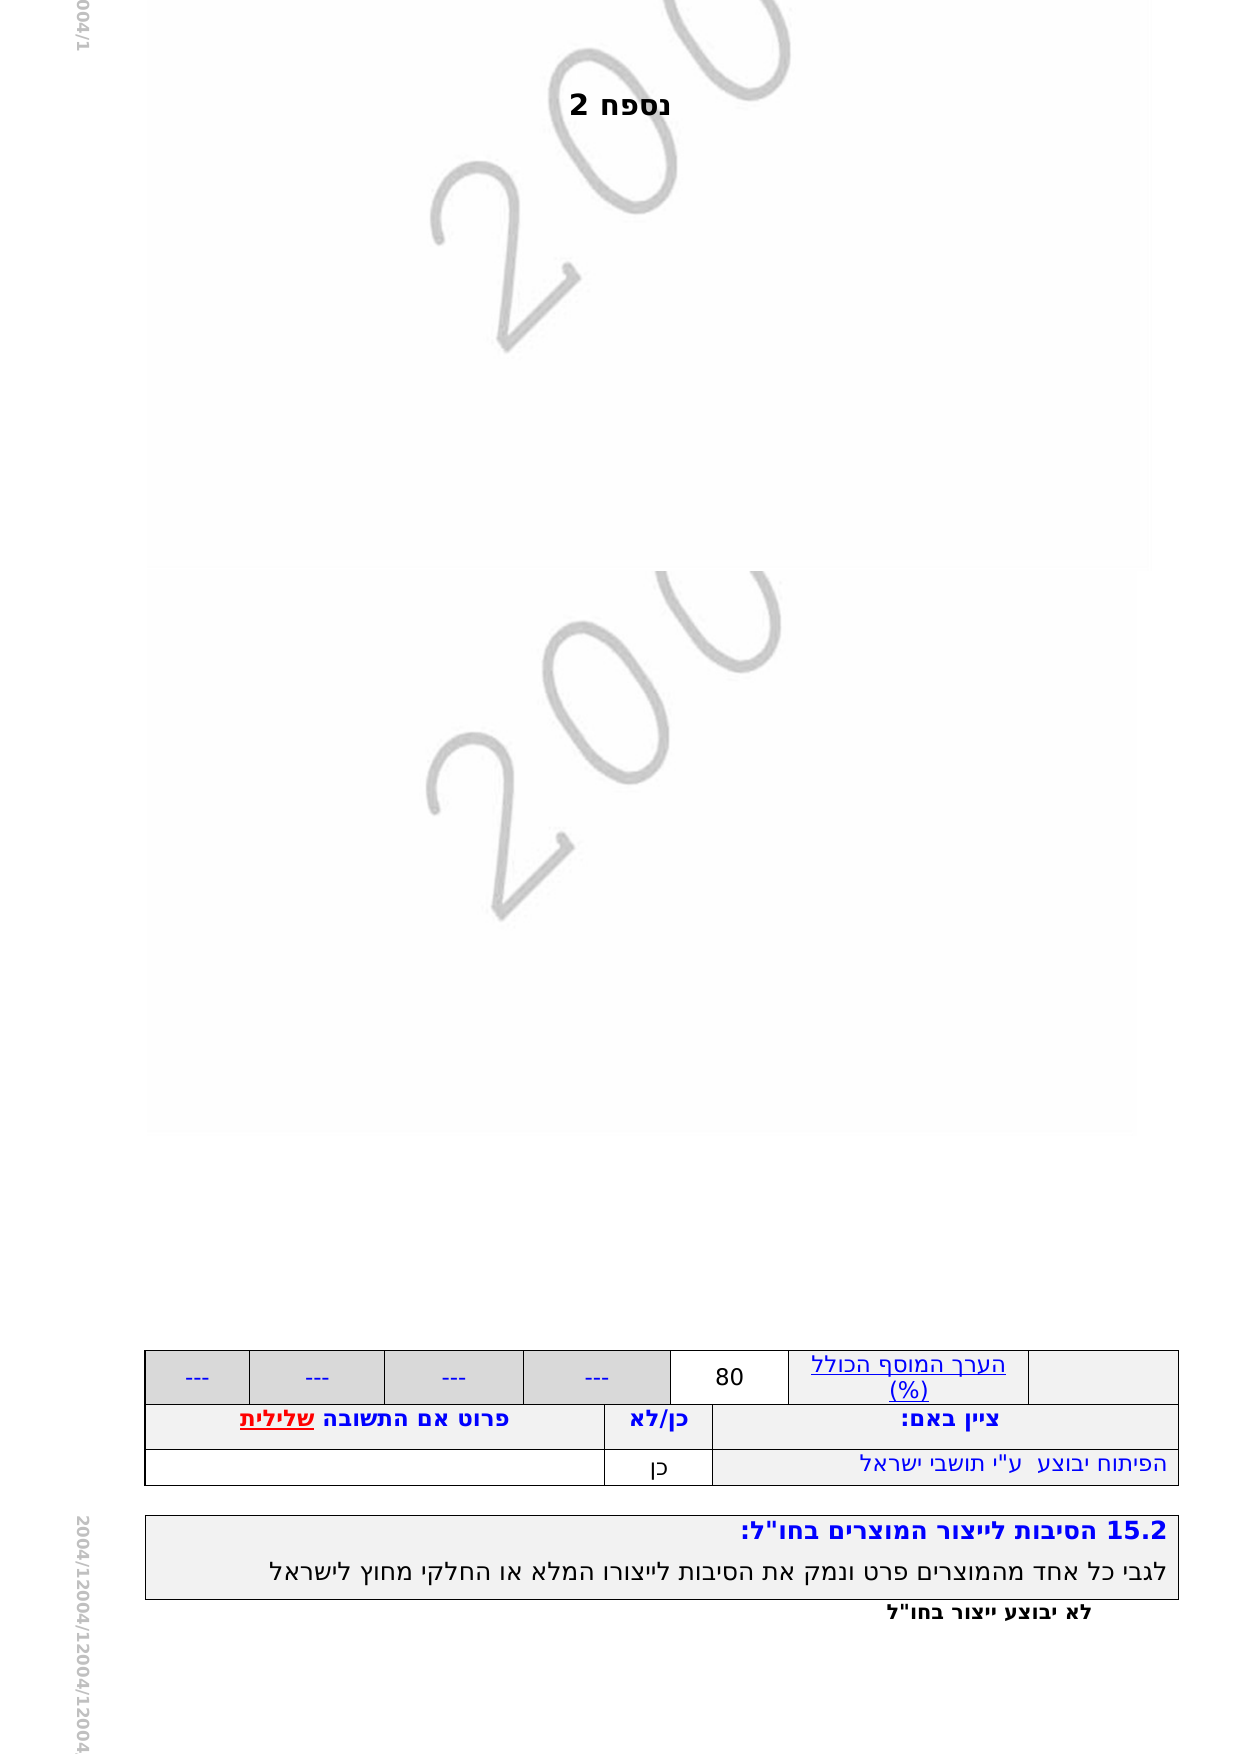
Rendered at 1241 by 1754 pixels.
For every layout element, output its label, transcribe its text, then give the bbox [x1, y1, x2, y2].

table_header 15.2 הסיבות לייצור המוצרים בחו"ל: לגבי כל אחד מהמוצרים פרט ונמק את הסיבות לייצורו המלא או החלקי מחוץ לישראל [146, 1516, 1178, 1599]
table_cell ציין באם: [713, 1405, 1178, 1449]
table_cell הפיתוח יבוצע ע"י תושבי ישראל [713, 1450, 1178, 1485]
table_cell --- [250, 1351, 384, 1404]
table_cell [146, 1450, 604, 1485]
table_cell הערך המוסף הכולל (%) [789, 1351, 1028, 1404]
table_cell כן/לא [605, 1405, 712, 1449]
table_cell פרוט אם התשובה שלילית [146, 1405, 604, 1449]
text לא יבוצע ייצור בחו"ל [148, 1600, 1092, 1624]
table_cell 80 [671, 1351, 788, 1404]
picture [147, 0, 1152, 1136]
table_cell כן [605, 1450, 712, 1485]
table_cell --- [524, 1351, 670, 1404]
table_cell --- [385, 1351, 523, 1404]
table_cell --- [146, 1351, 249, 1404]
